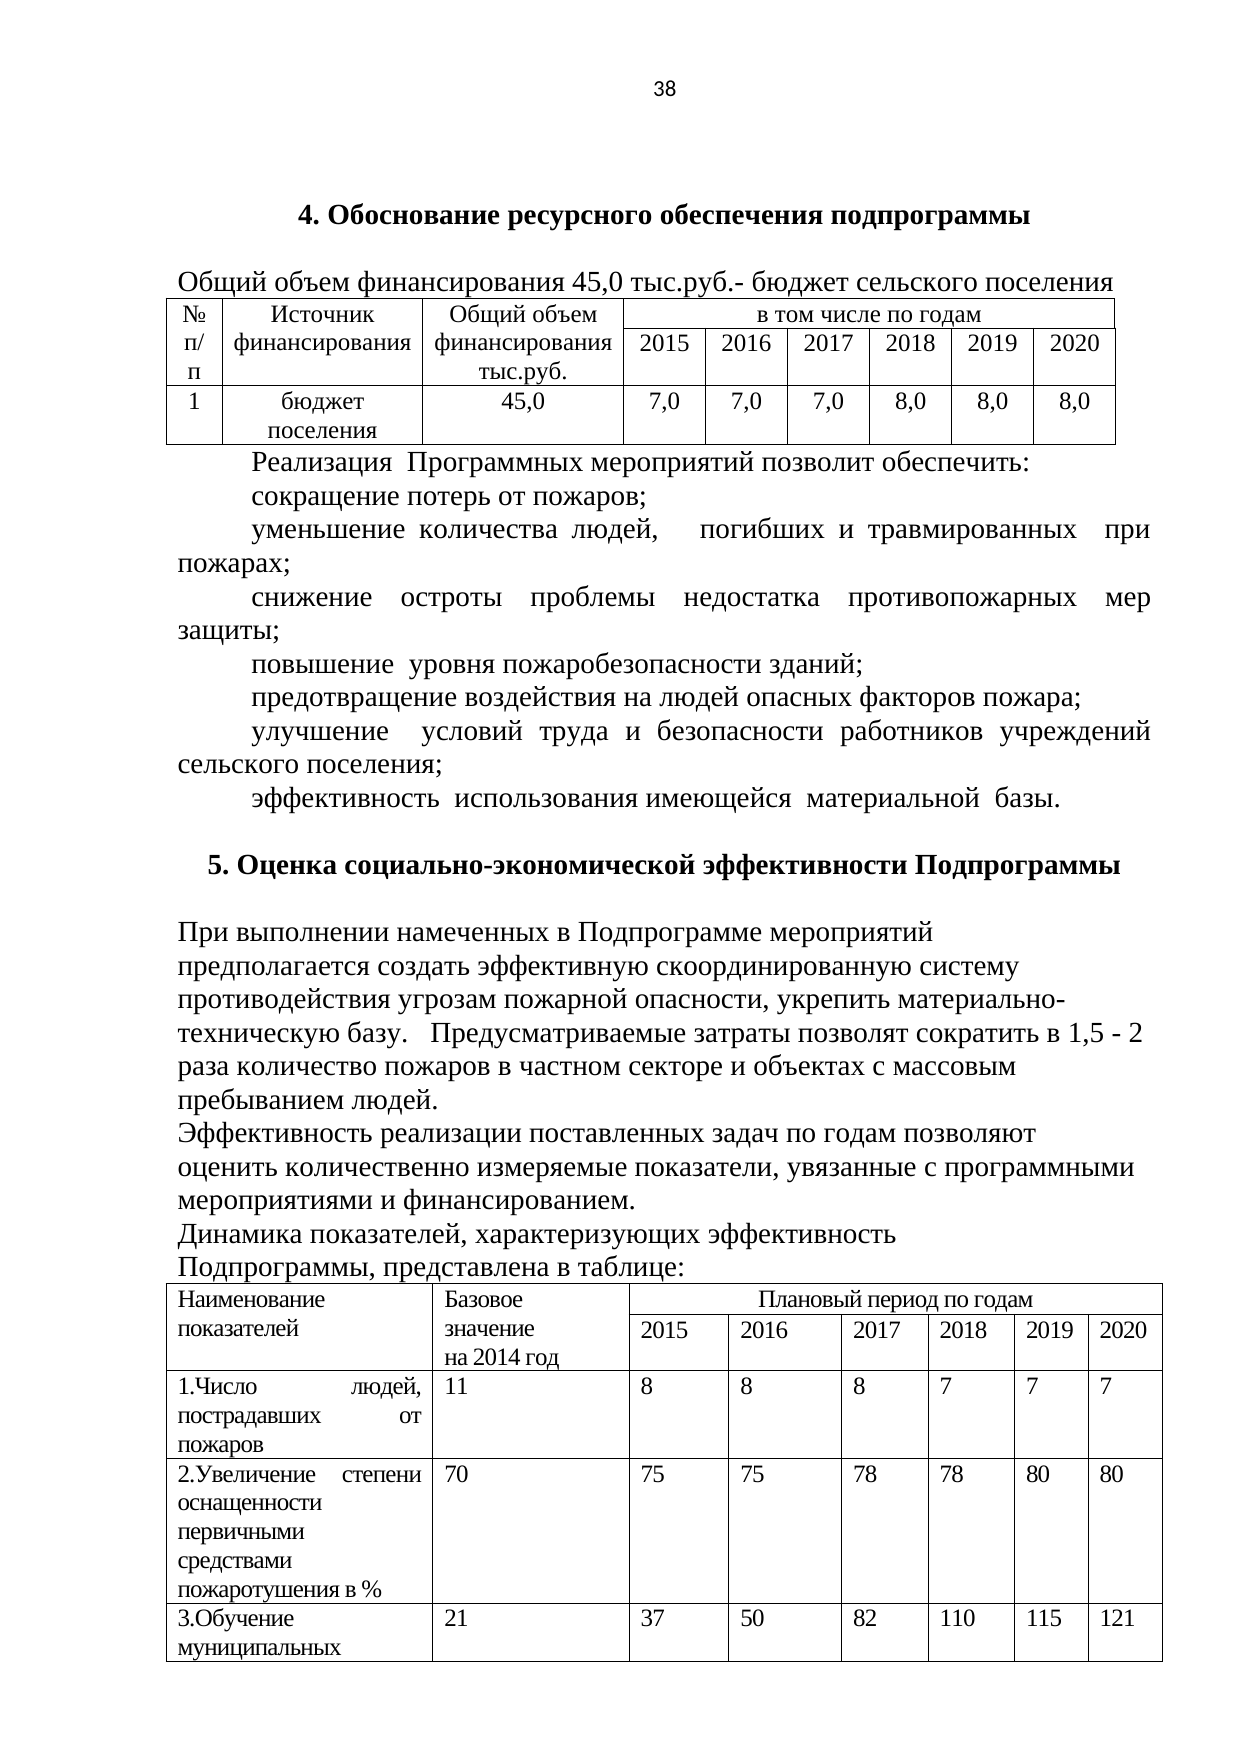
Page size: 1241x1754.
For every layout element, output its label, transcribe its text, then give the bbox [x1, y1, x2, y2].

text предполагается создать эффективную скоординированную систему [177, 948, 1152, 981]
table_cell 8,0 [952, 386, 1033, 443]
table_cell 115 [1015, 1604, 1088, 1661]
table_cell 7 [1089, 1371, 1162, 1458]
table_cell 7 [1015, 1371, 1088, 1458]
table_cell 37 [630, 1604, 728, 1661]
table_cell бюджет поселения [223, 386, 422, 443]
table_cell 2017 [788, 329, 869, 385]
table_header Источник финансирования [223, 299, 422, 385]
table_header Общий объем финансирования тыс.руб. [423, 299, 623, 385]
table_cell 75 [729, 1459, 841, 1602]
text улучшение условий труда и безопасности работников учреждений сельского поселения; [177, 713, 1152, 780]
table_cell 1 [167, 386, 222, 443]
text Общий объем финансирования 45,0 тыс.руб.- бюджет сельского поселения [177, 264, 1152, 298]
table_cell 2019 [1015, 1315, 1088, 1370]
table_cell 2019 [952, 329, 1033, 385]
table_cell 2017 [842, 1315, 928, 1370]
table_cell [167, 1604, 432, 1661]
text эффективность использования имеющейся материальной базы. [177, 780, 1152, 813]
text Эффективность реализации поставленных задач по годам позволяют [177, 1115, 1152, 1149]
table_cell 8 [630, 1371, 728, 1458]
table_cell 75 [630, 1459, 728, 1602]
table_cell 7,0 [624, 386, 705, 443]
table_cell 2015 [624, 329, 705, 385]
table_cell 2016 [729, 1315, 841, 1370]
table_cell 7 [929, 1371, 1014, 1458]
table_cell 2020 [1034, 329, 1115, 385]
table_cell 2020 [1089, 1315, 1162, 1370]
text мероприятиями и финансированием. [177, 1182, 1152, 1216]
table_header Плановый период по годам [630, 1284, 1162, 1314]
table_header Базовое значение на 2014 год [433, 1284, 629, 1370]
table_cell 11 [433, 1371, 629, 1458]
table_cell 50 [729, 1604, 841, 1661]
table_cell 2015 [630, 1315, 728, 1370]
table_cell 2018 [929, 1315, 1014, 1370]
table_cell 8 [842, 1371, 928, 1458]
text противодействия угрозам пожарной опасности, укрепить материально- [177, 981, 1152, 1015]
table_cell 70 [433, 1459, 629, 1602]
table_cell 80 [1015, 1459, 1088, 1602]
table_cell 2016 [706, 329, 787, 385]
text 4. Обоснование ресурсного обеспечения подпрограммы [177, 197, 1152, 231]
text оценить количественно измеряемые показатели, увязанные с программными [177, 1149, 1152, 1182]
table_header в том числе по годам [624, 299, 1114, 327]
text При выполнении намеченных в Подпрограмме мероприятий [177, 914, 1152, 948]
table_header № п/п [167, 299, 222, 385]
table_cell 7,0 [788, 386, 869, 443]
table_cell 110 [929, 1604, 1014, 1661]
text сокращение потерь от пожаров; [177, 478, 1152, 512]
table_cell 1.Число людей, пострадавших от пожаров [167, 1371, 432, 1458]
table_cell 82 [842, 1604, 928, 1661]
text Динамика показателей, характеризующих эффективность [177, 1216, 1152, 1249]
text Реализация Программных мероприятий позволит обеспечить: [177, 444, 1152, 478]
text Подпрограммы, представлена в таблице: [177, 1249, 1152, 1283]
text повышение уровня пожаробезопасности зданий; [177, 646, 1152, 679]
table_cell 2018 [870, 329, 951, 385]
table_cell 78 [929, 1459, 1014, 1602]
text предотвращение воздействия на людей опасных факторов пожара; [177, 679, 1152, 713]
text техническую базу. Предусматриваемые затраты позволят сократить в 1,5 - 2 раза количество пожаров в частном секторе и объектах с массовым пребыванием людей. [177, 1015, 1152, 1115]
table_cell 78 [842, 1459, 928, 1602]
table_cell 121 [1089, 1604, 1162, 1661]
table_header Наименование показателей [167, 1284, 432, 1370]
text уменьшение количества людей, погибших и травмированных при пожарах; [177, 512, 1152, 579]
table_cell 2.Увеличение степени оснащенности первичными средствами пожаротушения в % [167, 1459, 432, 1602]
table_cell 7,0 [706, 386, 787, 443]
table_cell 8,0 [870, 386, 951, 443]
text снижение остроты проблемы недостатка противопожарных мер защиты; [177, 579, 1152, 646]
table_cell 80 [1089, 1459, 1162, 1602]
table_cell 8 [729, 1371, 841, 1458]
table_cell 45,0 [423, 386, 623, 443]
table_cell 21 [433, 1604, 629, 1661]
table_cell 8,0 [1034, 386, 1115, 443]
text 5. Оценка социально-экономической эффективности Подпрограммы [177, 847, 1152, 881]
